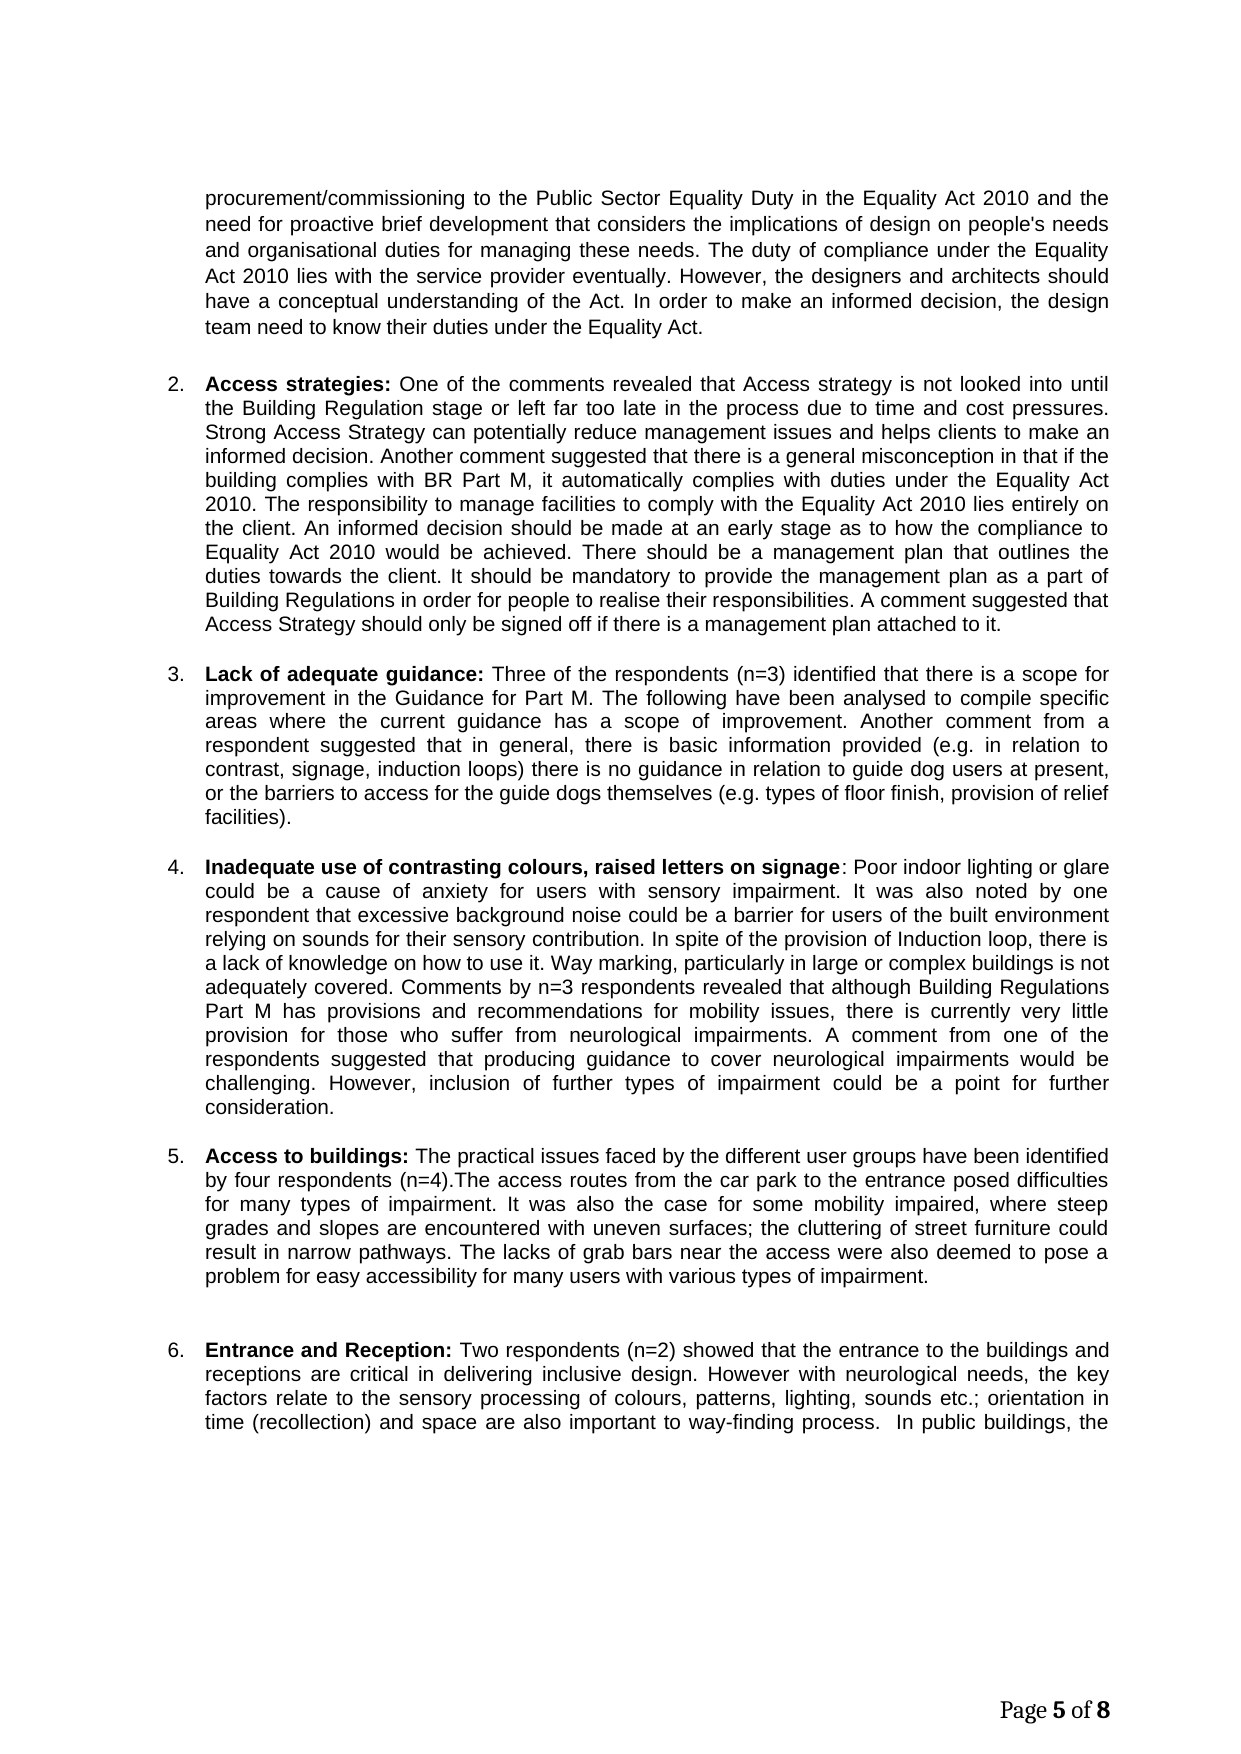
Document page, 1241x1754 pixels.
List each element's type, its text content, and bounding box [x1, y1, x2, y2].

list Access to buildings: The practical issues faced by the different user groups have been identified by four respondents (n=4).The access routes from the car park to the entrance posed difficulties for many types of impairment. It was also the case for some mobility impaired, where steep grades and slopes are encountered with uneven surfaces; the cluttering of street furniture could result in narrow pathways. The lacks of grab bars near the access were also deemed to pose a problem for easy accessibility for many users with various types of impairment. [167, 1144, 1110, 1288]
list Lack of adequate guidance: Three of the respondents (n=3) identified that there is a scope for improvement in the Guidance for Part M. The following have been analysed to compile specific areas where the current guidance has a scope of improvement. Another comment from a respondent suggested that in general, there is basic information provided (e.g. in relation to contrast, signage, induction loops) there is no guidance in relation to guide dog users at present, or the barriers to access for the guide dogs themselves (e.g. types of floor finish, provision of relief facilities). [167, 661, 1110, 829]
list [167, 1338, 1110, 1434]
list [167, 186, 1110, 339]
list Access strategies: One of the comments revealed that Access strategy is not looked into until the Building Regulation stage or left far too late in the process due to time and cost pressures. Strong Access Strategy can potentially reduce management issues and helps clients to make an informed decision. Another comment suggested that there is a general misconception in that if the building complies with BR Part M, it automatically complies with duties under the Equality Act 2010. The responsibility to manage facilities to comply with the Equality Act 2010 lies entirely on the client. An informed decision should be made at an early stage as to how the compliance to Equality Act 2010 would be achieved. There should be a management plan that outlines the duties towards the client. It should be mandatory to provide the management plan as a part of Building Regulations in order for people to realise their responsibilities. A comment suggested that Access Strategy should only be signed off if there is a management plan attached to it. [167, 372, 1110, 636]
list Inadequate use of contrasting colours, raised letters on signage: Poor indoor lighting or glare could be a cause of anxiety for users with sensory impairment. It was also noted by one respondent that excessive background noise could be a barrier for users of the built environment relying on sounds for their sensory contribution. In spite of the provision of Induction loop, there is a lack of knowledge on how to use it. Way marking, particularly in large or complex buildings is not adequately covered. Comments by n=3 respondents revealed that although Building Regulations Part M has provisions and recommendations for mobility issues, there is currently very little provision for those who suffer from neurological impairments. A comment from one of the respondents suggested that producing guidance to cover neurological impairments would be challenging. However, inclusion of further types of impairment could be a point for further consideration. [167, 855, 1110, 1118]
